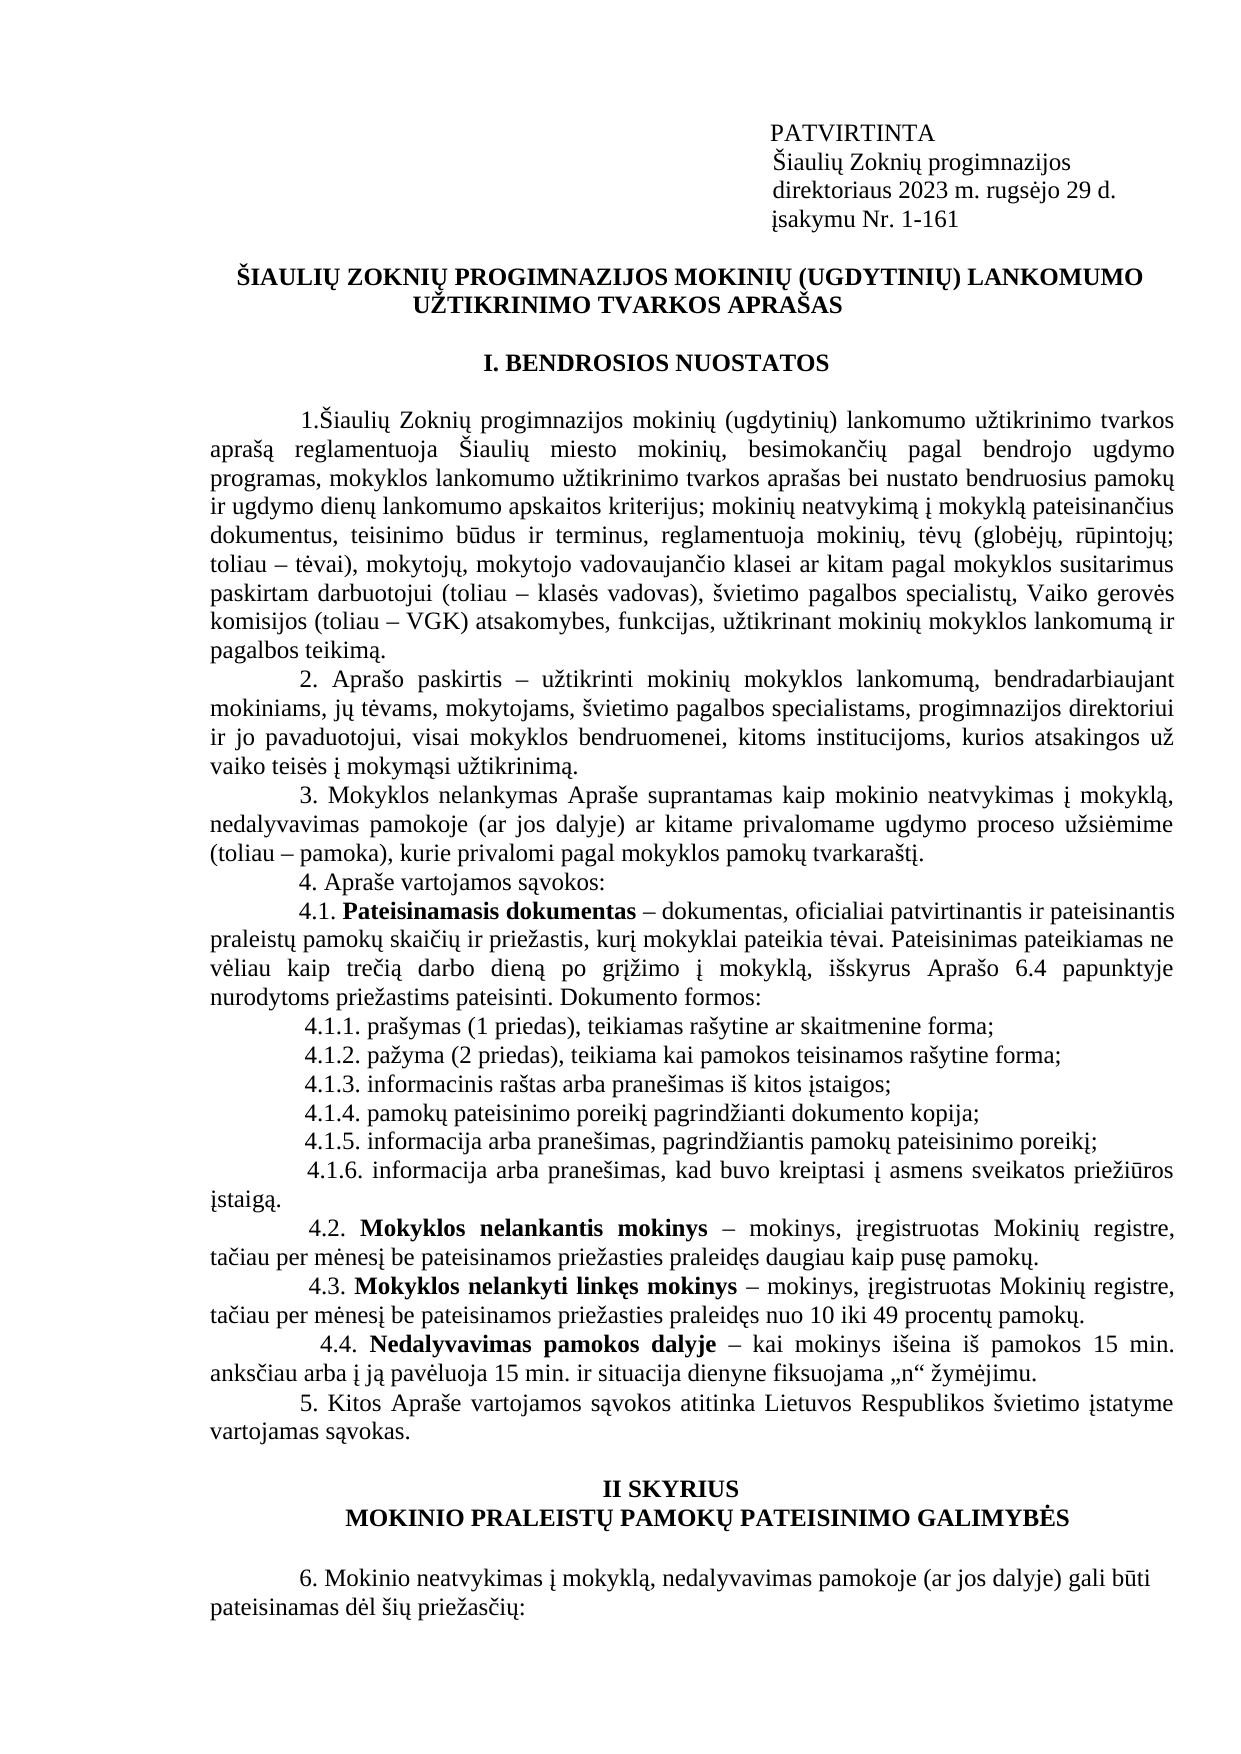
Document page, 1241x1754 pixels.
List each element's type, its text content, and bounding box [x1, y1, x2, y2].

text 3. Mokyklos nelankymas Apraše suprantamas kaip mokinio neatvykimas į mokyklą, nedalyvavimas pamokoje (ar jos dalyje) ar kitame privalomame ugdymo proceso užsiėmime (toliau – pamoka), kurie privalomi pagal mokyklos pamokų tvarkaraštį. [209, 780, 1174, 866]
text 4.2. Mokyklos nelankantis mokinys – mokinys, įregistruotas Mokinių registre, tačiau per mėnesį be pateisinamos priežasties praleidęs daugiau kaip pusę pamokų. [210, 1213, 1175, 1271]
text Šiaulių Zoknių progimnazijos [89, 147, 1181, 176]
text 5. Kitos Apraše vartojamos sąvokos atitinka Lietuvos Respublikos švietimo įstatyme vartojamas sąvokas. [209, 1388, 1175, 1445]
text 4.1.3. informacinis raštas arba pranešimas iš kitos įstaigos; [298, 1069, 1181, 1098]
text II SKYRIUS [89, 1474, 745, 1503]
text 1.Šiaulių Zoknių progimnazijos mokinių (ugdytinių) lankomumo užtikrinimo tvarkos aprašą reglamentuoja Šiaulių miesto mokinių, besimokančių pagal bendrojo ugdymo programas, mokyklos lankomumo užtikrinimo tvarkos aprašas bei nustato bendruosius pamokų ir ugdymo dienų lankomumo apskaitos kriterijus; mokinių neatvykimą į mokyklą pateisinančius dokumentus, teisinimo būdus ir terminus, reglamentuoja mokinių, tėvų (globėjų, rūpintojų; toliau – tėvai), mokytojų, mokytojo vadovaujančio klasei ar kitam pagal mokyklos susitarimus paskirtam darbuotojui (toliau – klasės vadovas), švietimo pagalbos specialistų, Vaiko gerovės komisijos (toliau – VGK) atsakomybes, funkcijas, užtikrinant mokinių mokyklos lankomumą ir pagalbos teikimą. [210, 405, 1175, 664]
text 4.1.5. informacija arba pranešimas, pagrindžiantis pamokų pateisinimo poreikį; [210, 1126, 1175, 1155]
text I. BENDROSIOS NUOSTATOS [89, 348, 836, 377]
text 4.1. Pateisinamasis dokumentas – dokumentas, oficialiai patvirtinantis ir pateisinantis praleistų pamokų skaičių ir priežastis, kurį mokyklai pateikia tėvai. Pateisinimas pateikiamas ne vėliau kaip trečią darbo dieną po grįžimo į mokyklą, išskyrus Aprašo 6.4 papunktyje nurodytoms priežastims pateisinti. Dokumento formos: [210, 896, 1175, 1011]
text direktoriaus 2023 m. rugsėjo 29 d. [629, 176, 1181, 204]
text 4.1.4. pamokų pateisinimo poreikį pagrindžianti dokumento kopija; [298, 1098, 1181, 1126]
text 4. Apraše vartojamos sąvokos: [299, 867, 1181, 896]
text ŠIAULIŲ ZOKNIŲ PROGIMNAZIJOS MOKINIŲ (UGDYTINIŲ) LANKOMUMO UŽTIKRINIMO TVARKOS APRAŠAS [89, 262, 1167, 319]
text įsakymu Nr. 1-161 [89, 204, 1167, 233]
text 2. Aprašo paskirtis – užtikrinti mokinių mokyklos lankomumą, bendradarbiaujant mokiniams, jų tėvams, mokytojams, švietimo pagalbos specialistams, progimnazijos direktoriui ir jo pavaduotojui, visai mokyklos bendruomenei, kitoms institucijoms, kurios atsakingos už vaiko teisės į mokymąsi užtikrinimą. [210, 664, 1175, 779]
text 4.3. Mokyklos nelankyti linkęs mokinys – mokinys, įregistruotas Mokinių registre, tačiau per mėnesį be pateisinamos priežasties praleidęs nuo 10 iki 49 procentų pamokų. [210, 1271, 1175, 1329]
text 4.1.1. prašymas (1 priedas), teikiamas rašytine ar skaitmenine forma; [298, 1011, 1181, 1040]
text 4.1.2. pažyma (2 priedas), teikiama kai pamokos teisinamos rašytine forma; [298, 1040, 1063, 1069]
text 6. Mokinio neatvykimas į mokyklą, nedalyvavimas pamokoje (ar jos dalyje) gali būti pateisinamas dėl šių priežasčių: [210, 1563, 1175, 1621]
text 4.1.6. informacija arba pranešimas, kad buvo kreiptasi į asmens sveikatos priežiūros įstaigą. [210, 1155, 1175, 1213]
text MOKINIO PRALEISTŲ PAMOKŲ PATEISINIMO GALIMYBĖS [89, 1503, 1070, 1532]
text 4.4. Nedalyvavimas pamokos dalyje – kai mokinys išeina iš pamokos 15 min. anksčiau arba į ją pavėluoja 15 min. ir situacija dienyne fiksuojama „n“ žymėjimu. [210, 1329, 1175, 1387]
text PATVIRTINTA [629, 118, 1181, 147]
